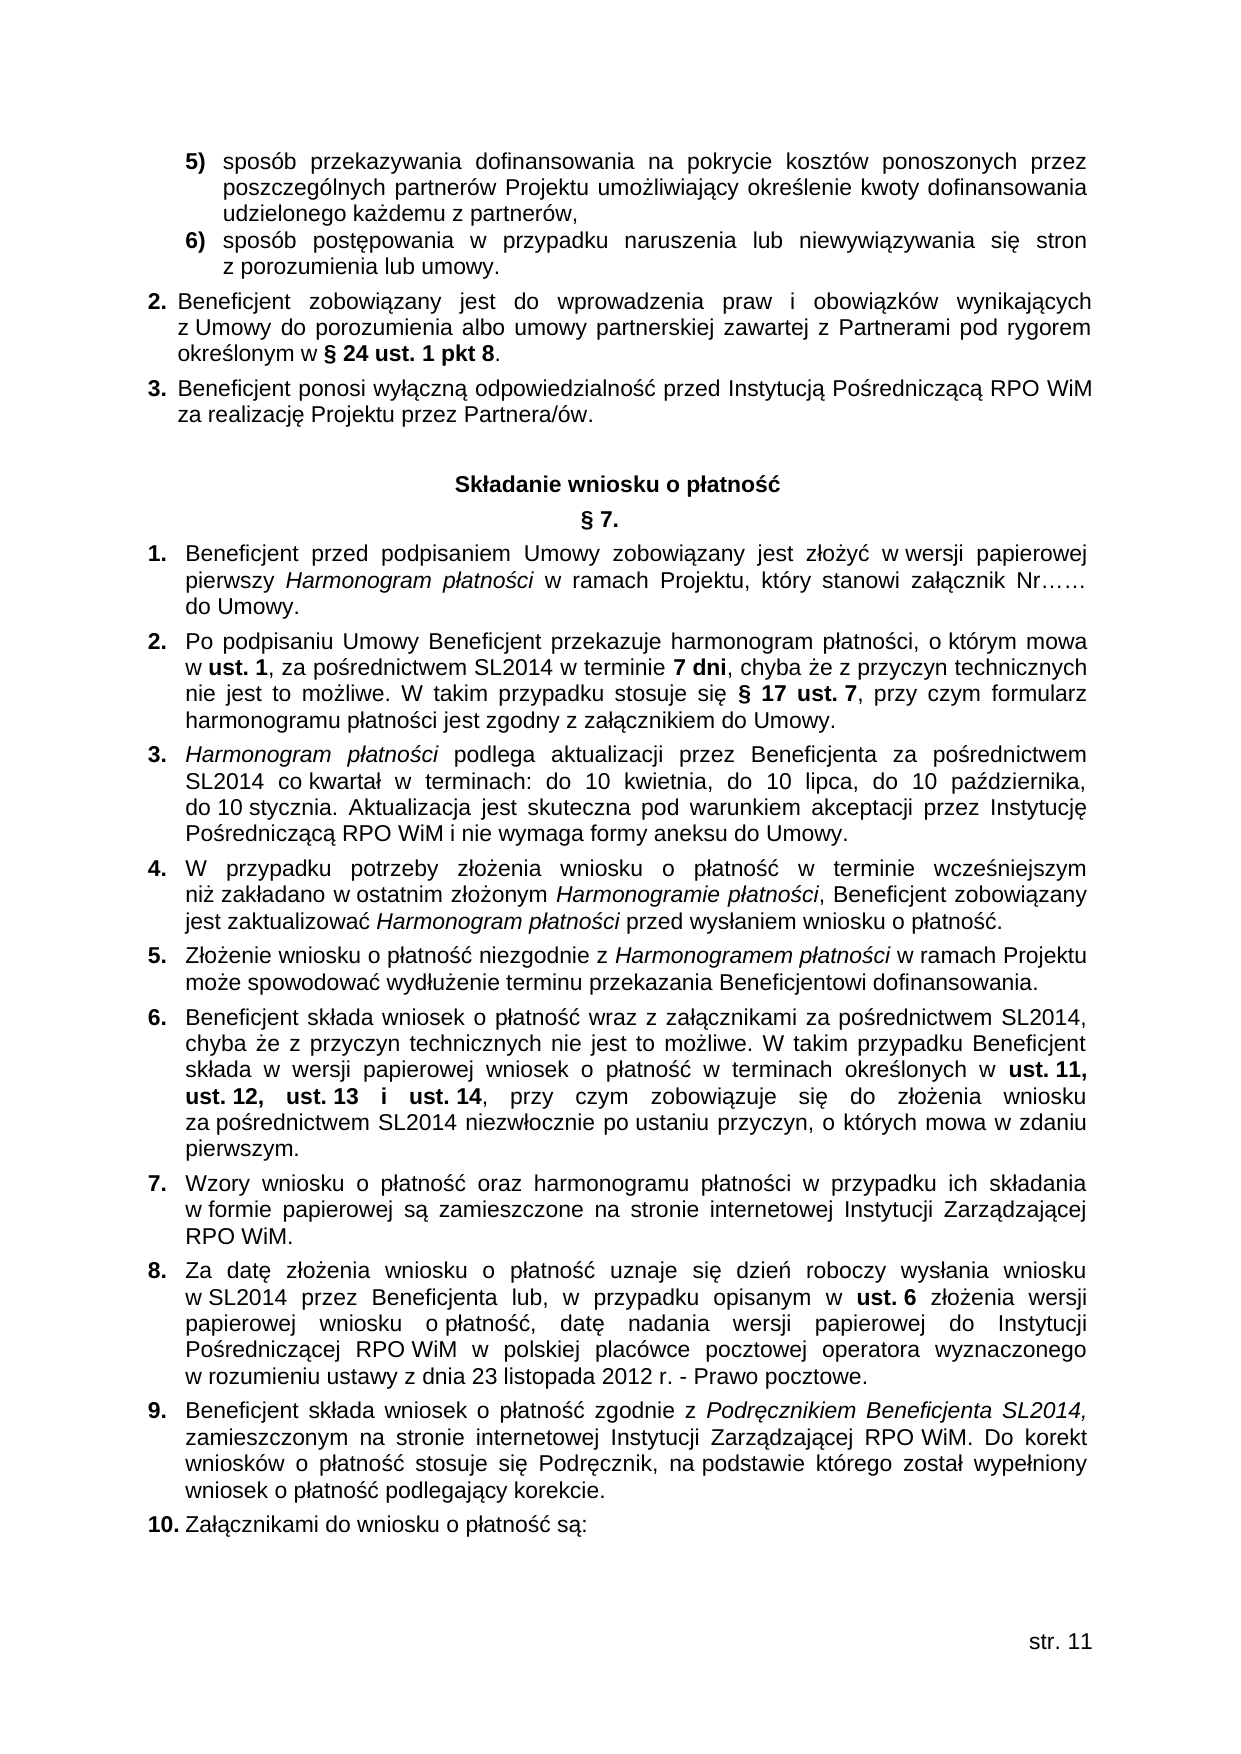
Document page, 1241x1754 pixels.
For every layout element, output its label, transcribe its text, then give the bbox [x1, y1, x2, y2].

list Beneficjent ponosi wyłączną odpowiedzialność przed Instytucją Pośredniczącą RPO WiM za realizację Projektu przez Partnera/ów. [148, 375, 1093, 428]
list Złożenie wniosku o płatność niezgodnie z Harmonogramem płatności w ramach Projektu może spowodować wydłużenie terminu przekazania Beneficjentowi dofinansowania. [148, 942, 1087, 995]
list Beneficjent przed podpisaniem Umowy zobowiązany jest złożyć w wersji papierowej pierwszy Harmonogram płatności w ramach Projektu, który stanowi załącznik Nr…… do Umowy. [148, 540, 1087, 619]
list Za datę złożenia wniosku o płatność uznaje się dzień roboczy wysłania wniosku w SL2014 przez Beneficjenta ub, w przypadku opisanym w ust. 6 złożenia wersji papierowej wniosku o płatność, datę nadania wersji papierowej do Instytucji Pośredniczącej RPO WiM w polskiej placówce pocztowej operatora wyznaczonego w rozumieniu ustawy z dnia 23 listopada 2012 r. - Prawo pocztowe. [148, 1257, 1087, 1389]
list Beneficjent składa wniosek o płatność wraz z załącznikami za pośrednictwem SL2014, chyba że z przyczyn technicznych nie jest to możiwe. W takim przypadku Beneficjent składa w wersji papierowej wniosek o płatność w terminach określonych w ust. 11, ust. 12, ust. 13 i ust. 14, przy czym zobowiązuje się do złożenia wniosku za pośrednictwem SL2014 niezwłocznie po ustaniu przyczyn, o których mowa w zdaniu pierwszym. [148, 1003, 1087, 1162]
list W przypadku potrzeby złożenia wniosku o płatność w terminie wcześniejszym niż zakładano w ostatnim złożonym Harmonogramie płatności, Beneficjent zobowiązany jest zaktuaizować Harmonogram płatności przed wysłaniem wniosku o płatność. [148, 855, 1087, 934]
list Po podpisaniu Umowy Beneficjent przekazuje harmonogram płatności, o którym mowa w ust. 1, za pośrednictwem SL2014 w terminie 7 dni, chyba że z przyczyn technicznych nie jest to możiwe. W takim przypadku stosuje się § 17 ust. 7, przy czym formuarz harmonogramu płatności jest zgodny z załącznikiem do Umowy. [148, 628, 1087, 733]
list sposób postępowania w przypadku naruszenia ub niewywiązywania się stron z porozumienia ub umowy. [185, 227, 1087, 279]
text Składanie wniosku o płatność [148, 471, 1087, 497]
list sposób przekazywania dofinansowania na pokrycie kosztów ponoszonych przez poszczegónych partnerów Projektu umożiwiający okreśenie kwoty dofinansowania udzieonego każdemu z partnerów, [185, 148, 1087, 227]
list Harmonogram płatności podega aktuaizacji przez Beneficjenta za pośrednictwem SL2014 co kwartał w terminach: do 10 kwietnia, do 10 ipca, do 10 października, do 10 stycznia. Aktuaizacja jest skuteczna pod warunkiem akceptacji przez Instytucję Pośredniczącą RPO WiM i nie wymaga formy aneksu do Umowy. [148, 741, 1087, 847]
list Beneficjent zobowiązany jest do wprowadzenia praw i obowiązków wynikających z Umowy do porozumienia abo umowy partnerskiej zawartej z Partnerami pod rygorem okreśonym w § 24 ust. 1 pkt 8. [148, 288, 1093, 367]
list Załącznikami do wniosku o płatność są: [148, 1511, 1087, 1538]
list Wzory wniosku o płatność oraz harmonogramu płatności w przypadku ich składania w formie papierowej są zamieszczone na stronie internetowej Instytucji Zarządzającej RPO WiM. [148, 1170, 1087, 1249]
list Beneficjent składa wniosek o płatność zgodnie z Podręcznikiem Beneficjenta SL2014, zamieszczonym na stronie internetowej Instytucji Zarządzającej RPO WiM. Do korekt wniosków o płatność stosuje się Podręcznik, na podstawie którego został wypełniony wniosek o płatność podlegający korekcie. [148, 1397, 1087, 1503]
